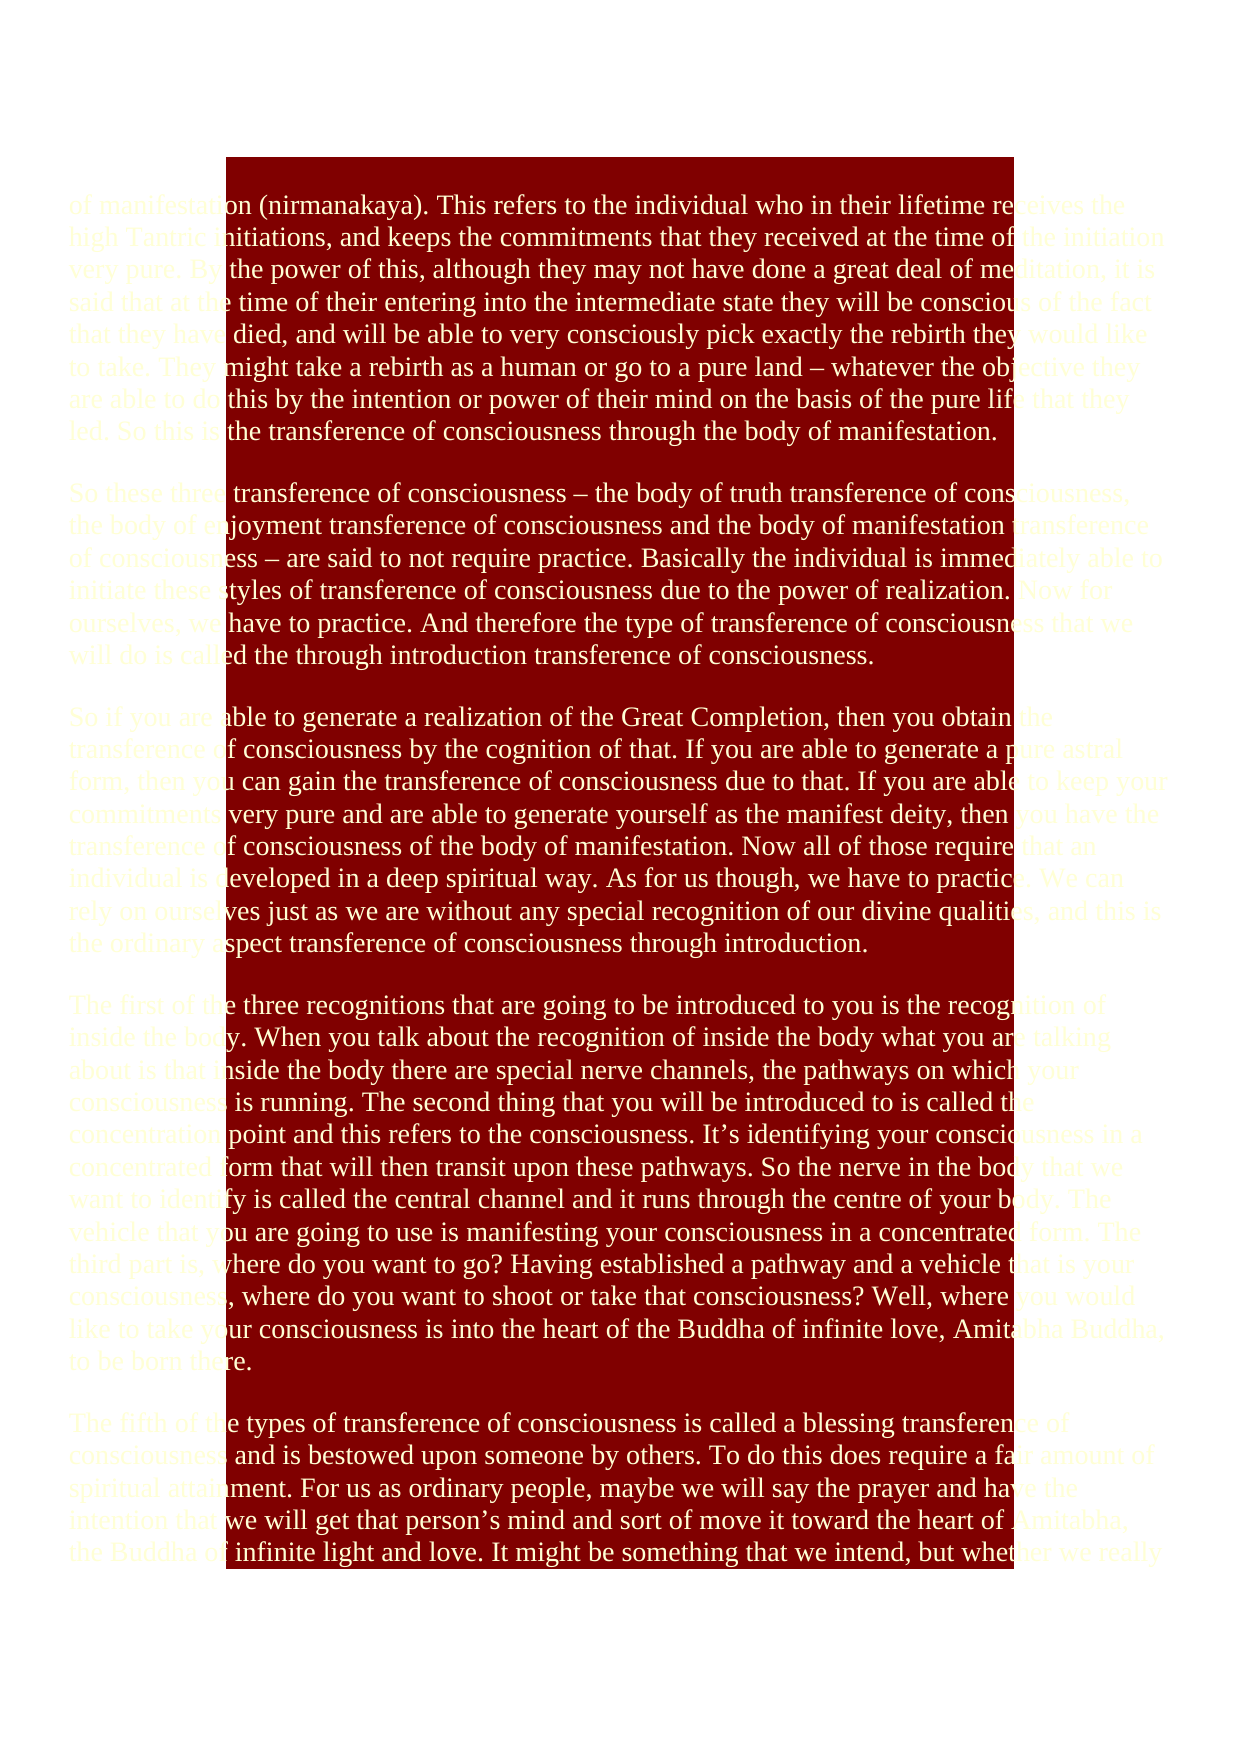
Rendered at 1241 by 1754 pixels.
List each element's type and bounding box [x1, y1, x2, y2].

table_header [155, 148, 1086, 1579]
